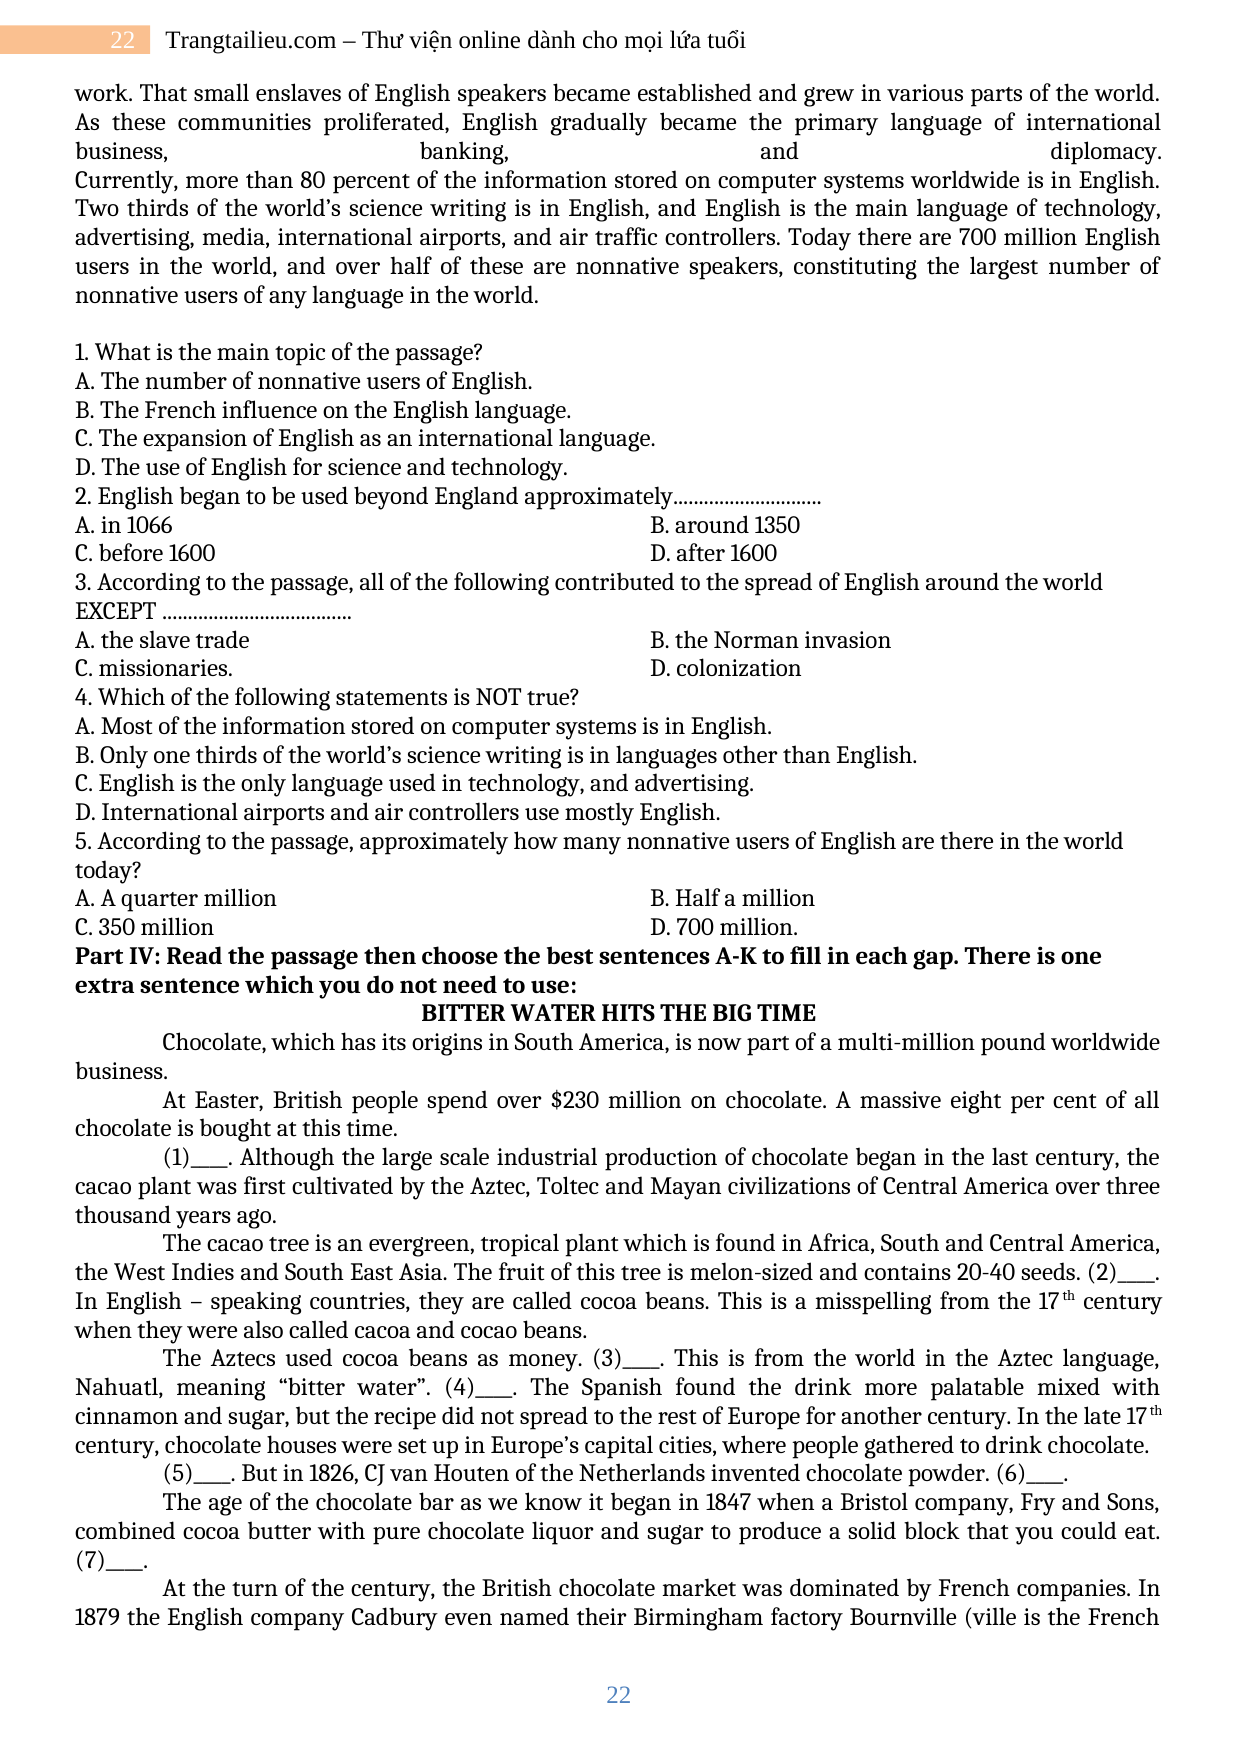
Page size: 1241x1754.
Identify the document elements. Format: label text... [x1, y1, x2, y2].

text 1. What is the main topic of the passage? A. The number of nonnative users of English. B. The French influence on the English language. C. The expansion of English as an international language. D. The use of English for science and technology. 2. English began to be used beyond England approximately............................. A. in 1066 B. around 1350 C. before 1600 D. after 1600 3. According to the passage, all of the following contributed to the spread of English around the world EXCEPT ..................................... A. the slave trade B. the Norman invasion C. missionaries. D. colonization 4. Which of the following statements is NOT true? A. Most of the information stored on computer systems is in English. B. Only one thirds of the world’s science writing is in languages other than English. C. English is the only language used in technology, and advertising. D. International airports and air controllers use mostly English. 5. According to the passage, approximately how many nonnative users of English are there in the world today? A. A quarter million B. Half a million C. 350 million D. 700 million. Part IV: Read the passage then choose the best sentences A-K to fill in each gap. There is one extra sentence which you do not need to use: [75, 309, 1162, 999]
text At Easter, British people spend over $230 million on chocolate. A massive eight per cent of all chocolate is bought at this time. [75, 1086, 1162, 1143]
text The Aztecs used cocoa beans as money. (3)____. This is from the world in the Aztec language, Nahuatl, meaning “bitter water”. (4)____. The Spanish found the drink more palatable mixed with cinnamon and sugar, but the recipe did not spread to the rest of Europe for another century. In the late 17th century, chocolate houses were set up in Europe’s capital cities, where people gathered to drink chocolate. [75, 1344, 1162, 1459]
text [75, 79, 1162, 309]
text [75, 1574, 1162, 1632]
text (1)____. Although the large scale industrial production of chocolate began in the last century, the cacao plant was first cultivated by the Aztec, Toltec and Mayan civilizations of Central America over three thousand years ago. [75, 1143, 1162, 1229]
text The cacao tree is an evergreen, tropical plant which is found in Africa, South and Central America, the West Indies and South East Asia. The fruit of this tree is melon-sized and contains 20-40 seeds. (2)____. In English – speaking countries, they are called cocoa beans. This is a misspelling from the 17th century when they were also called cacoa and cocao beans. [75, 1229, 1162, 1344]
text The age of the chocolate bar as we know it began in 1847 when a Bristol company, Fry and Sons, combined cocoa butter with pure chocolate liquor and sugar to produce a solid block that you could eat. (7)____. [75, 1488, 1162, 1574]
text (5)____. But in 1826, CJ van Houten of the Netherlands invented chocolate powder. (6)____. [75, 1459, 1162, 1488]
text Chocolate, which has its origins in South America, is now part of a multi-million pound worldwide business. [75, 1028, 1162, 1086]
text BITTER WATER HITS THE BIG TIME [75, 999, 1162, 1028]
